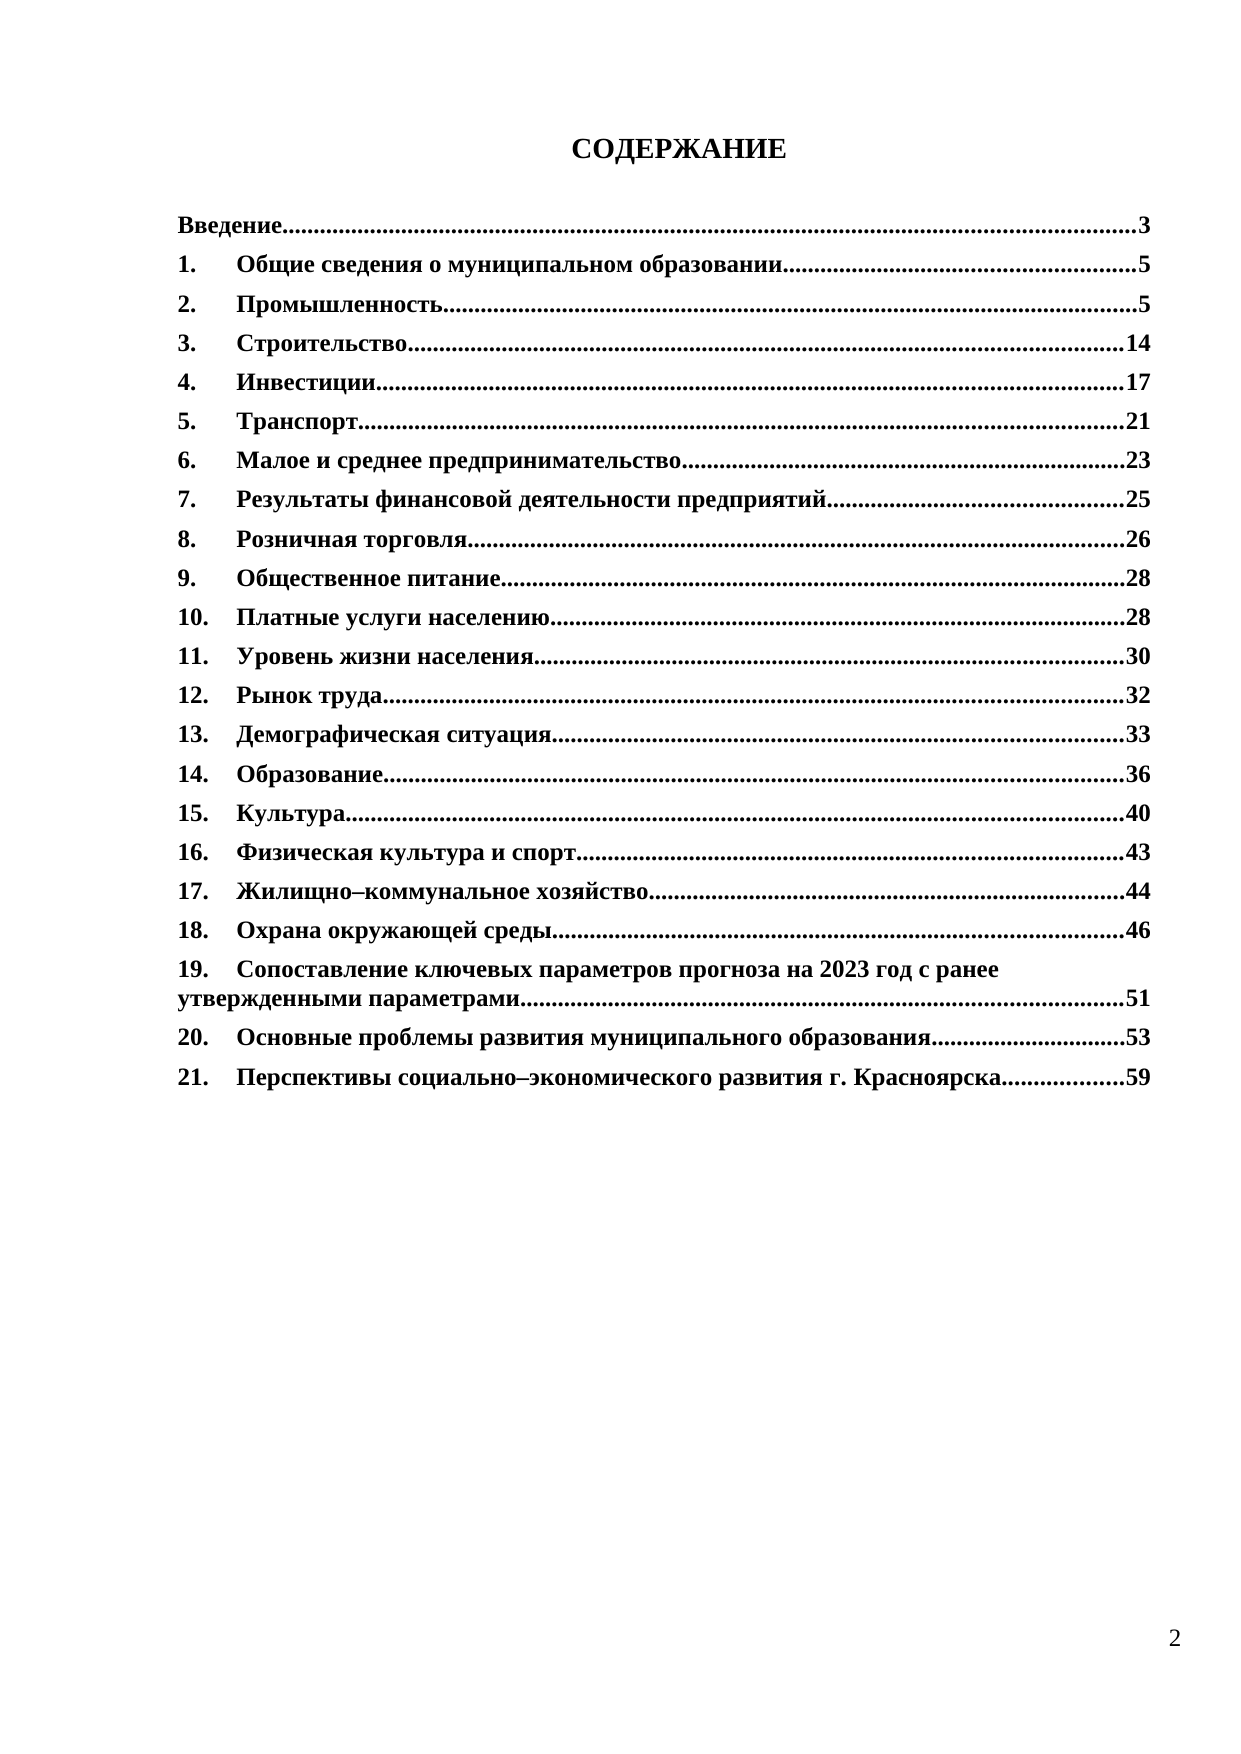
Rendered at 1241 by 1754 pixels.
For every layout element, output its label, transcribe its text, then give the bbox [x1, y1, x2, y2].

text 19. Сопоставление ключевых параметров прогноза на 2023 год с ранее утвержденными параметрами 51 [177, 954, 1181, 1012]
text 9. Общественное питание 28 [177, 563, 1181, 592]
text Введение 3 [177, 210, 1181, 239]
text 15. Культура 40 [177, 798, 1181, 827]
text 14. Образование 36 [177, 759, 1181, 787]
text 21. Перспективы социально–экономического развития г. Красноярска 59 [177, 1062, 1181, 1090]
text 7. Результаты финансовой деятельности предприятий 25 [177, 484, 1181, 513]
text 12. Рынок труда 32 [177, 680, 1181, 709]
text 3. Строительство 14 [177, 328, 1181, 357]
text 17. Жилищно–коммунальное хозяйство 44 [177, 876, 1181, 905]
text 6. Малое и среднее предпринимательство 23 [177, 445, 1181, 474]
text 13. Демографическая ситуация 33 [177, 719, 1181, 748]
text СОДЕРЖАНИЕ [177, 131, 1181, 165]
text 11. Уровень жизни населения 30 [177, 641, 1181, 670]
text 18. Охрана окружающей среды 46 [177, 915, 1181, 944]
text 2. Промышленность 5 [177, 289, 1181, 317]
text 10. Платные услуги населению 28 [177, 602, 1181, 631]
text 20. Основные проблемы развития муниципального образования 53 [177, 1022, 1181, 1051]
text 16. Физическая культура и спорт 43 [177, 837, 1181, 866]
text 1. Общие сведения о муниципальном образовании 5 [177, 249, 1181, 278]
text 4. Инвестиции 17 [177, 367, 1181, 396]
text 8. Розничная торговля 26 [177, 524, 1181, 552]
text 5. Транспорт 21 [177, 406, 1181, 435]
